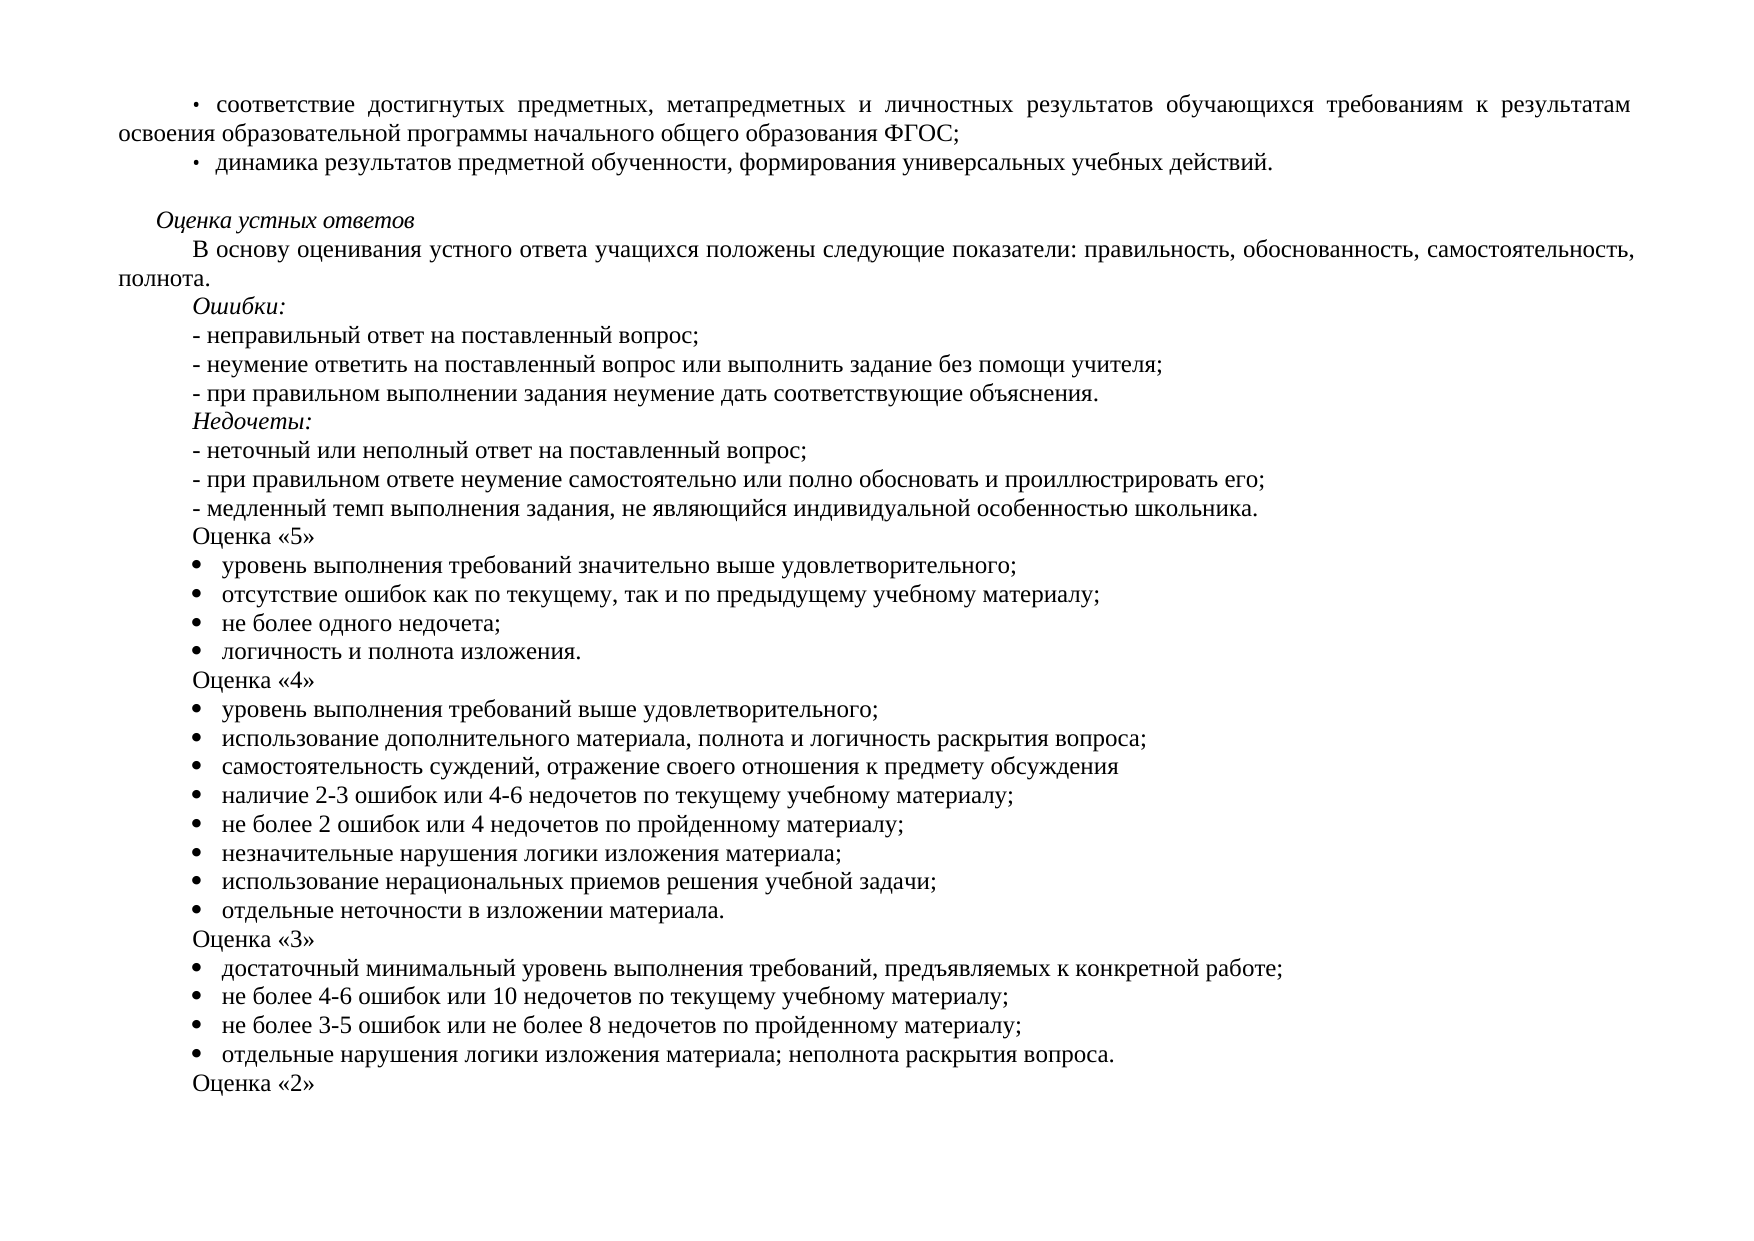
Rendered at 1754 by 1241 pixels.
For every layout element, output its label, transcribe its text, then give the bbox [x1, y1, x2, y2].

text Недочеты: [118, 406, 1636, 435]
list достаточный минимальный уровень выполнения требований, предъявляемых к конкретной работе; [118, 953, 1636, 981]
list незначительные нарушения логики изложения материала; [118, 838, 1636, 866]
list не более 3-5 ошибок или не более 8 недочетов по пройденному материалу; [118, 1010, 1636, 1039]
list динамика результатов предметной обученности, формирования универсальных учебных действий. [118, 147, 1632, 176]
text Оценка «2» [118, 1068, 1636, 1096]
list отсутствие ошибок как по текущему, так и по предыдущему учебному материалу; [118, 579, 1636, 608]
text Оценка устных ответов [118, 205, 1636, 234]
list использование дополнительного материала, полнота и логичность раскрытия вопроса; [118, 723, 1636, 751]
text Оценка «5» [118, 521, 1636, 550]
list логичность и полнота изложения. [118, 636, 1636, 665]
list не более 4-6 ошибок или 10 недочетов по текущему учебному материалу; [118, 981, 1636, 1010]
list не более одного недочета; [118, 608, 1636, 636]
list наличие 2-3 ошибок или 4-6 недочетов по текущему учебному материалу; [118, 780, 1636, 809]
list не более 2 ошибок или 4 недочетов по пройденному материалу; [118, 809, 1636, 838]
list соответствие достигнутых предметных, метапредметных и личностных результатов обучающихся требованиям к результатам освоения образовательной программы начального общего образования ФГОС; [118, 89, 1632, 147]
list использование нерациональных приемов решения учебной задачи; [118, 866, 1636, 895]
list уровень выполнения требований значительно выше удовлетворительного; [118, 550, 1636, 579]
text - медленный темп выполнения задания, не являющийся индивидуальной особенностью школьника. [118, 493, 1636, 521]
text - при правильном выполнении задания неумение дать соответствующие объяснения. [118, 378, 1636, 406]
text - неточный или неполный ответ на поставленный вопрос; [118, 435, 1636, 464]
text - неумение ответить на поставленный вопрос или выполнить задание без помощи учителя; [118, 349, 1636, 378]
list отдельные нарушения логики изложения материала; неполнота раскрытия вопроса. [118, 1039, 1636, 1068]
text - при правильном ответе неумение самостоятельно или полно обосновать и проиллюстрировать его; [118, 464, 1636, 493]
list уровень выполнения требований выше удовлетворительного; [118, 694, 1636, 723]
text В основу оценивания устного ответа учащихся положены следующие показатели: правильность, обоснованность, самостоятельность, полнота. [118, 234, 1636, 291]
text Оценка «3» [118, 924, 1636, 953]
list самостоятельность суждений, отражение своего отношения к предмету обсуждения [118, 751, 1636, 780]
text - неправильный ответ на поставленный вопрос; [118, 320, 1636, 349]
text Оценка «4» [118, 665, 1636, 694]
list отдельные неточности в изложении материала. [118, 895, 1636, 924]
text Ошибки: [118, 291, 1636, 320]
